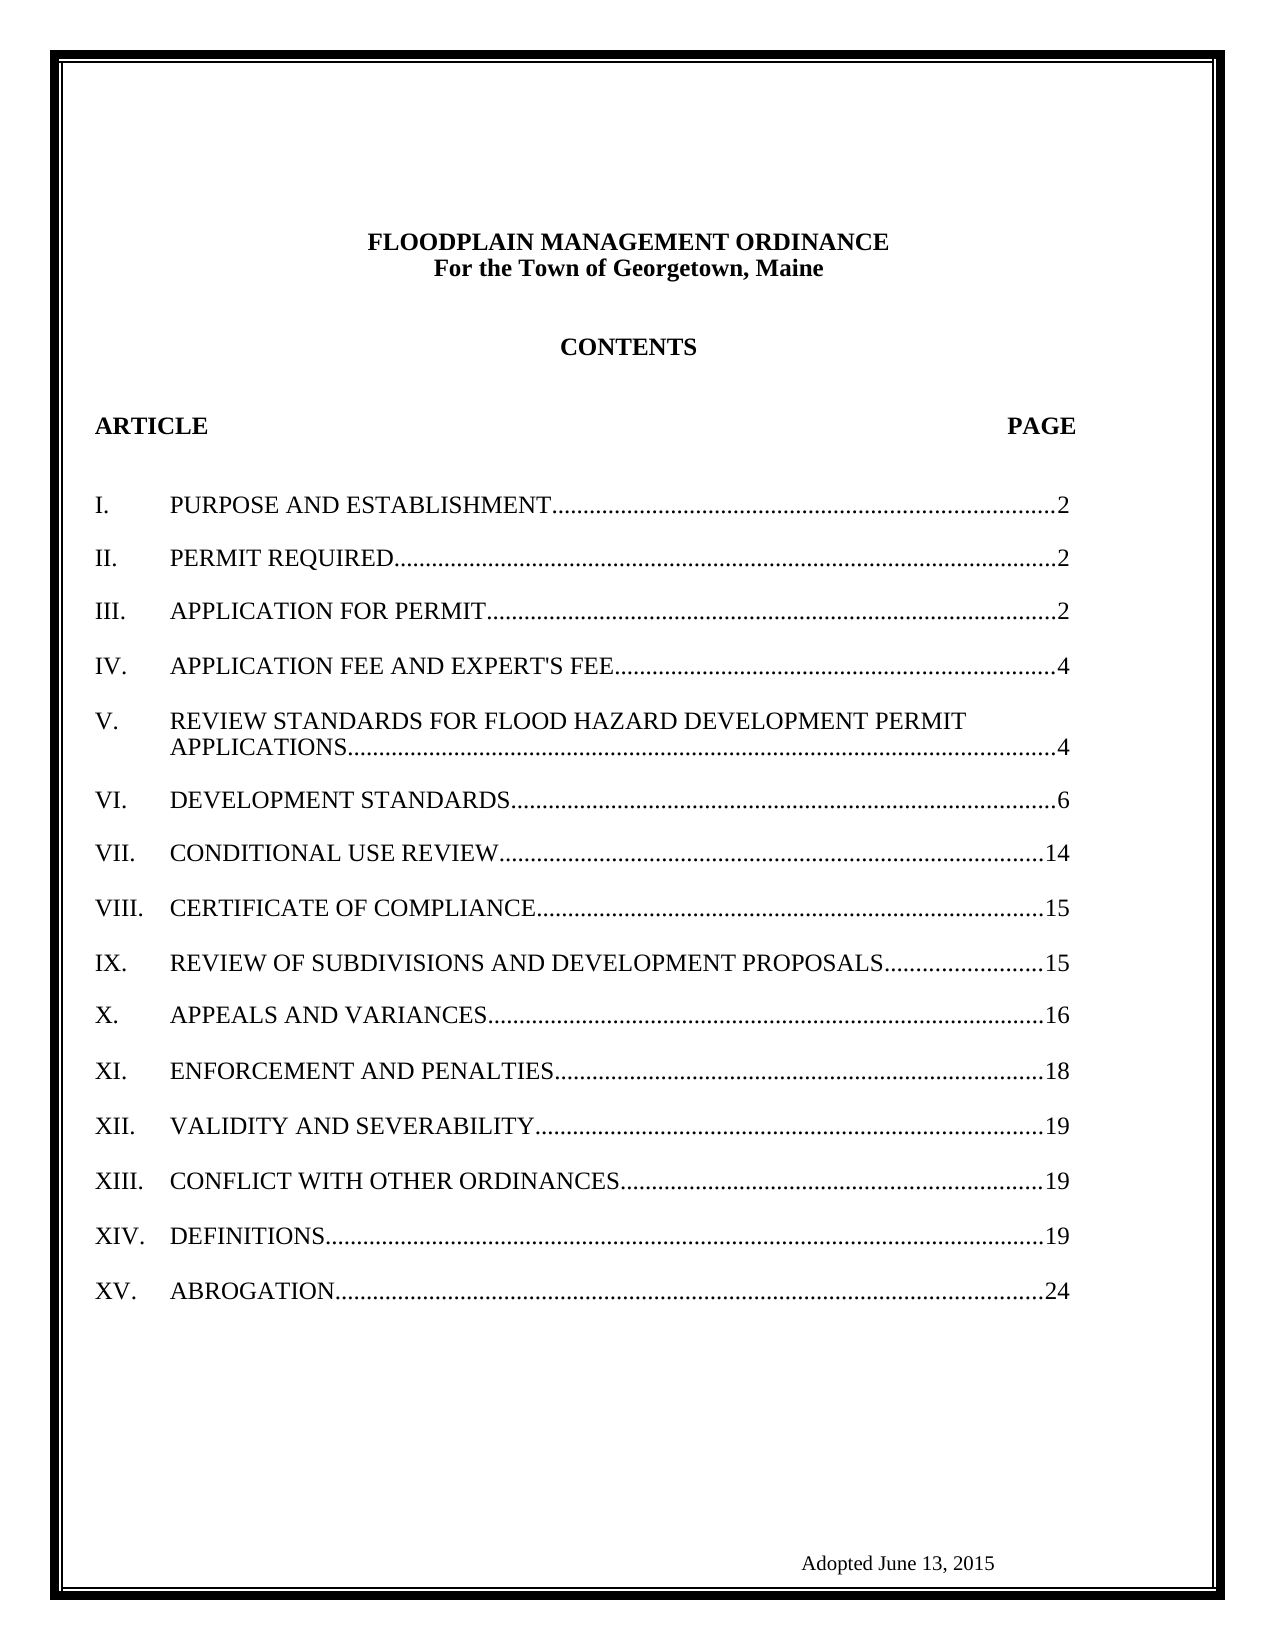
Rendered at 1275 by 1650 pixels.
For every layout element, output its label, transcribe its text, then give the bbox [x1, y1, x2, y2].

text VI. DEVELOPMENT STANDARDS 6 [94, 787, 1162, 814]
text X. APPEALS AND VARIANCES 16 [94, 1003, 1162, 1029]
text APPLICATIONS 4 [169, 734, 1162, 761]
text ARTICLE PAGE [94, 413, 1162, 440]
text FLOODPLAIN MANAGEMENT ORDINANCE [94, 229, 1162, 255]
text VIII. CERTIFICATE OF COMPLIANCE 15 [94, 895, 1162, 921]
text V. REVIEW STANDARDS FOR FLOOD HAZARD DEVELOPMENT PERMIT [94, 708, 1162, 734]
text XIV. DEFINITIONS 19 [94, 1223, 1162, 1250]
text IX. REVIEW OF SUBDIVISIONS AND DEVELOPMENT PROPOSALS 15 [94, 950, 1162, 977]
text III. APPLICATION FOR PERMIT 2 [94, 598, 1162, 624]
text XIII. CONFLICT WITH OTHER ORDINANCES 19 [94, 1168, 1162, 1194]
text IV. APPLICATION FEE AND EXPERT'S FEE 4 [94, 653, 1162, 679]
text XI. ENFORCEMENT AND PENALTIES 18 [94, 1058, 1162, 1084]
text For the Town of Georgetown, Maine [94, 255, 1162, 282]
text II. PERMIT REQUIRED 2 [94, 545, 1162, 572]
text XV. ABROGATION 24 [94, 1278, 1162, 1305]
text CONTENTS [94, 334, 1162, 361]
text VII. CONDITIONAL USE REVIEW 14 [94, 840, 1162, 866]
text I. PURPOSE AND ESTABLISHMENT 2 [94, 493, 1162, 519]
text XII. VALIDITY AND SEVERABILITY 19 [94, 1113, 1162, 1139]
